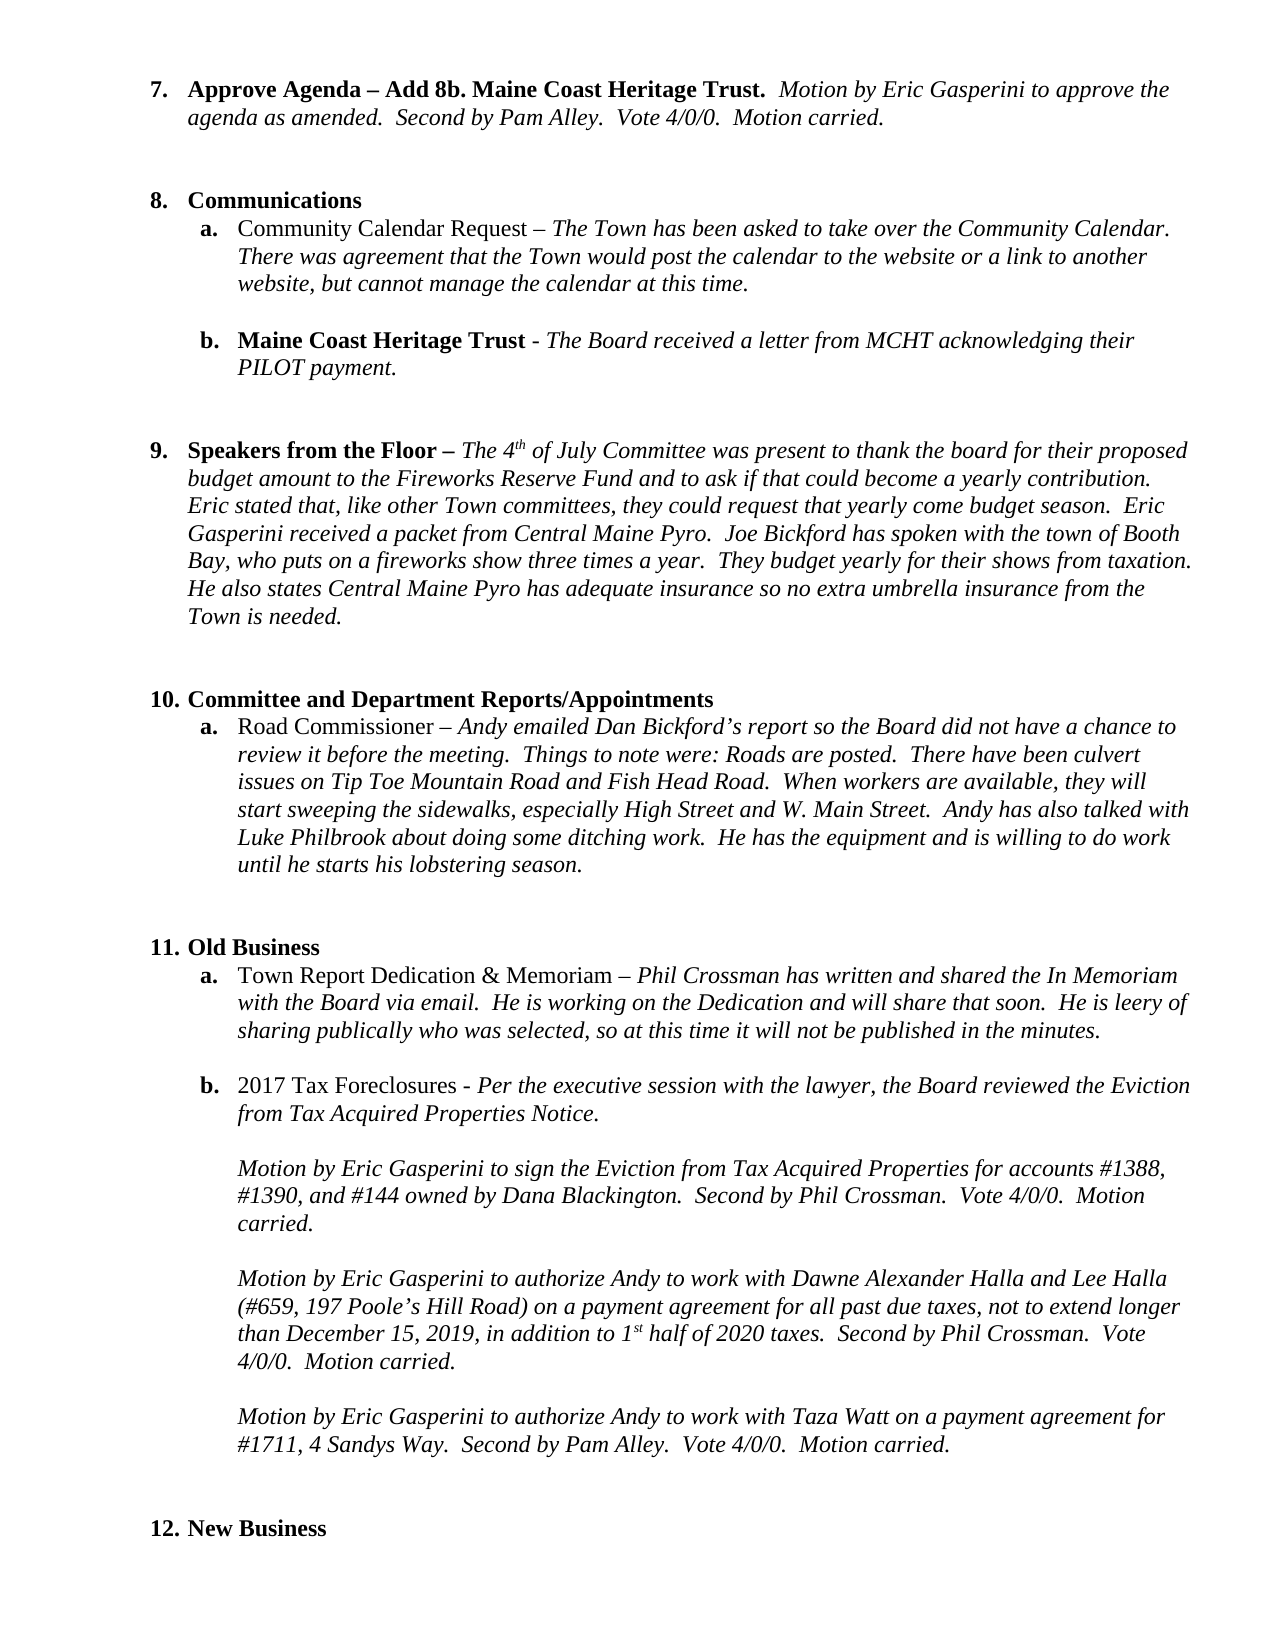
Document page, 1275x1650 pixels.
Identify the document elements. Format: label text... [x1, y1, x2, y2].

list Community Calendar Request – The Town has been asked to take over the Community Calendar. There was agreement that the Town would post the calendar to the website or a link to another website, but cannot manage the calendar at this time. [200, 214, 1200, 326]
list 2017 Tax Foreclosures - Per the executive session with the lawyer, the Board reviewed the Eviction from Tax Acquired Properties Notice. [200, 1071, 1200, 1126]
list Maine Coast Heritage Trust - The Board received a letter from MCHT acknowledging their PILOT payment. [200, 326, 1200, 381]
list Town Report Dedication & Memoriam – Phil Crossman has written and shared the In Memoriam with the Board via email. He is working on the Dedication and will share that soon. He is leery of sharing publically who was selected, so at this time it will not be published in the minutes. [200, 961, 1200, 1043]
list Road Commissioner – Andy emailed Dan Bickford’s report so the Board did not have a chance to review it before the meeting. Things to note were: Roads are posted. There have been culvert issues on Tip Toe Mountain Road and Fish Head Road. When workers are available, they will start sweeping the sidewalks, especially High Street and W. Main Street. Andy has also talked with Luke Philbrook about doing some ditching work. He has the equipment and is willing to do work until he starts his lobstering season. [200, 712, 1200, 878]
list Approve Agenda – Add 8b. Maine Coast Heritage Trust. Motion by Eric Gasperini to approve the agenda as amended. Second by Pam Alley. Vote 4/0/0. Motion carried. [150, 75, 1200, 130]
list Old Business [150, 933, 1200, 961]
list Communications [150, 187, 1200, 214]
list Speakers from the Floor – The 4th of July Committee was present to thank the board for their proposed budget amount to the Fireworks Reserve Fund and to ask if that could become a yearly contribution. Eric stated that, like other Town committees, they could request that yearly come budget season. Eric Gasperini received a packet from Central Maine Pyro. Joe Bickford has spoken with the town of Booth Bay, who puts on a fireworks show three times a year. They budget yearly for their shows from taxation. He also states Central Maine Pyro has adequate insurance so no extra umbrella insurance from the Town is needed. [150, 436, 1200, 629]
list New Business [150, 1514, 1200, 1541]
list Committee and Department Reports/Appointments [150, 684, 1200, 712]
text Motion by Eric Gasperini to sign the Eviction from Tax Acquired Properties for accounts #1388, #1390, and #144 owned by Dana Blackington. Second by Phil Crossman. Vote 4/0/0. Motion carried. Motion by Eric Gasperini to authorize Andy to work with Dawne Alexander Halla and Lee Halla (#659, 197 Poole’s Hill Road) on a payment agreement for all past due taxes, not to extend longer than December 15, 2019, in addition to 1st half of 2020 taxes. Second by Phil Crossman. Vote 4/0/0. Motion carried. Motion by Eric Gasperini to authorize Andy to work with Taza Watt on a payment agreement for #1711, 4 Sandys Way. Second by Pam Alley. Vote 4/0/0. Motion carried. [237, 1126, 1200, 1486]
